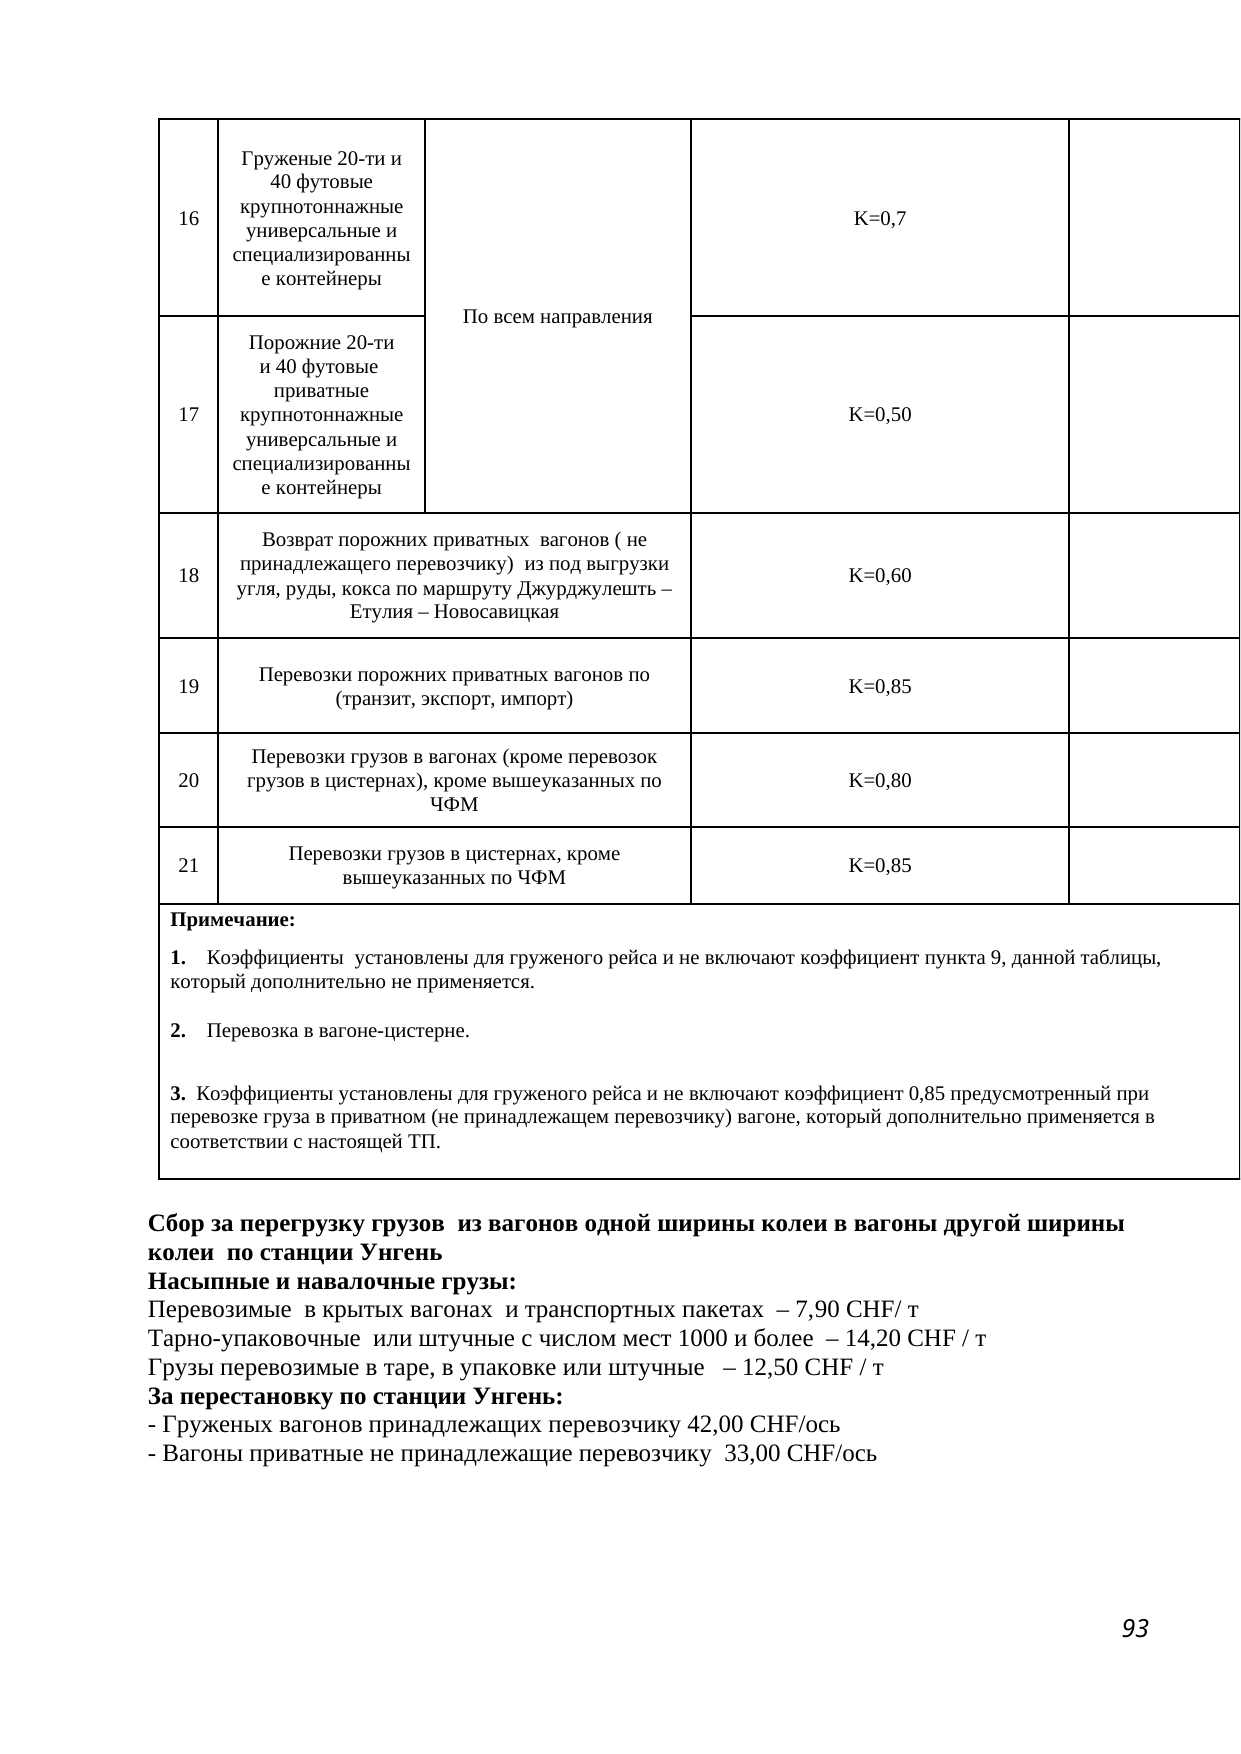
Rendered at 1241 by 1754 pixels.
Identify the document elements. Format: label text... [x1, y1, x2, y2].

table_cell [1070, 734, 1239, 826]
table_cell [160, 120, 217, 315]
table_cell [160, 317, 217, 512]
text - Груженых вагонов принадлежащих перевозчику 42,00 CHF/ось [148, 1409, 1152, 1438]
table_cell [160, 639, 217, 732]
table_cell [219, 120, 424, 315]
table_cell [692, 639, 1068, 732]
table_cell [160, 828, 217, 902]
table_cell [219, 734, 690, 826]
text Тарно-упаковочные или штучные с числом мест 1000 и более – 14,20 CHF / т [148, 1323, 1152, 1352]
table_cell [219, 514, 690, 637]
text Перевозимые в крытых вагонах и транспортных пакетах – 7,90 CHF/ т [148, 1294, 1152, 1323]
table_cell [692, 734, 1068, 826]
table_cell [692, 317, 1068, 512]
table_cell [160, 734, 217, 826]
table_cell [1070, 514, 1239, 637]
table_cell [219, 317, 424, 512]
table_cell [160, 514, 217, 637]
text - Вагоны приватные не принадлежащие перевозчику 33,00 CHF/ось [148, 1438, 1152, 1467]
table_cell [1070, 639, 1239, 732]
text За перестановку по станции Унгень: [148, 1381, 1152, 1409]
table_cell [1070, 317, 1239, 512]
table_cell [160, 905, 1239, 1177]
text Cбор за перегрузку грузов из вагонов одной ширины колеи в вагоны другой ширины колеи по станции Унгень [148, 1208, 1152, 1266]
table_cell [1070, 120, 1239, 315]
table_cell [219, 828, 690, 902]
text Насыпные и навалочные грузы: [148, 1266, 1152, 1294]
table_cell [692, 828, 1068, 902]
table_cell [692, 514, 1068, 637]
text Грузы перевозимые в таре, в упаковке или штучные – 12,50 CHF / т [148, 1352, 1152, 1381]
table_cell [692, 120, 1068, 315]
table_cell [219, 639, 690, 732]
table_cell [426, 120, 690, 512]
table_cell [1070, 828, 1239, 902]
